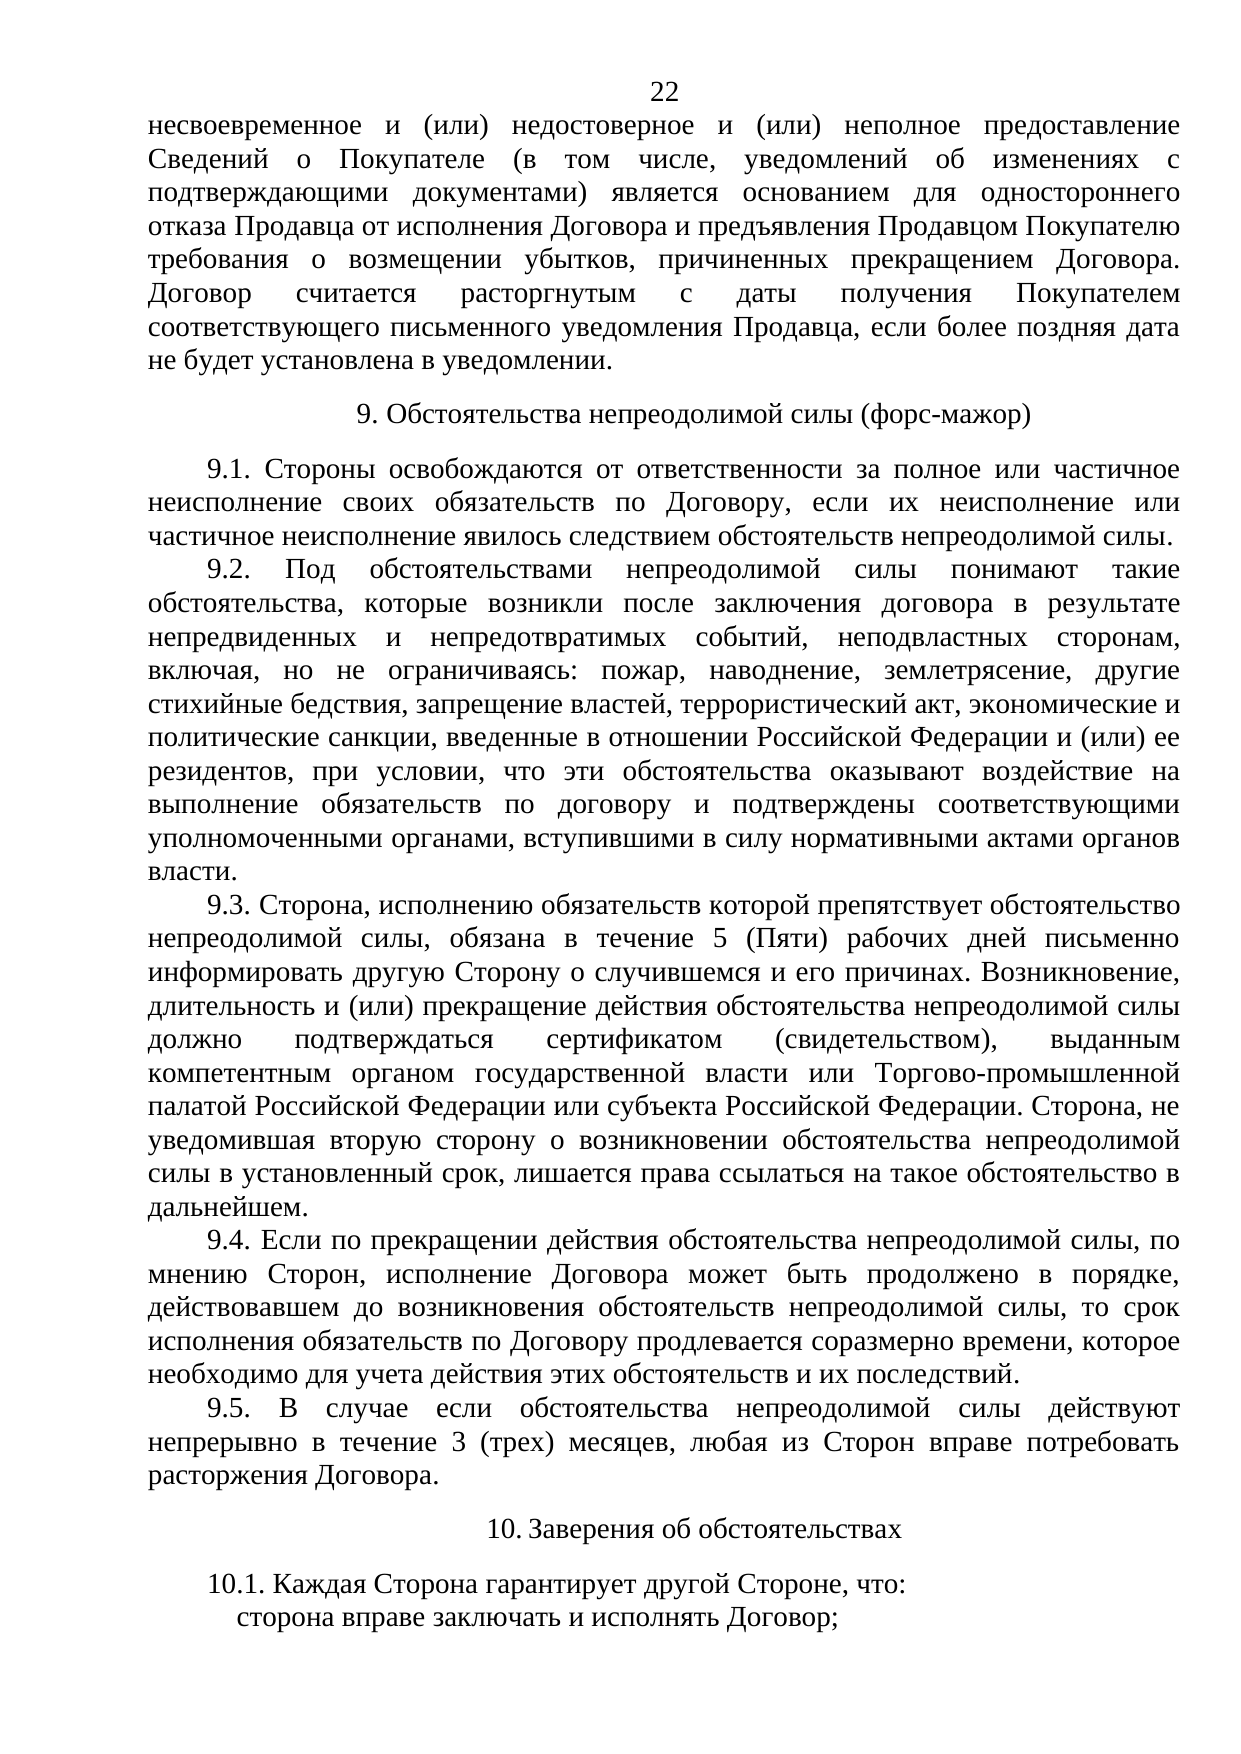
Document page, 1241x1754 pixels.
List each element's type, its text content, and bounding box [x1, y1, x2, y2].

list Обстоятельства непреодолимой силы (форс-мажор) [148, 397, 1181, 430]
list В случае если обстоятельства непреодолимой силы действуют непрерывно в течение 3 (трех) месяцев, любая из Сторон вправе потребовать расторжения Договора. [148, 1390, 1181, 1491]
list Сторона, исполнению обязательств которой препятствует обстоятельство непреодолимой силы, обязана в течение 5 (Пяти) рабочих дней письменно информировать другую Сторону о случившемся и его причинах. Возникновение, длительность и (или) прекращение действия обстоятельства непреодолимой силы должно подтверждаться сертификатом (свидетельством), выданным компетентным органом государственной власти или Торгово-промышленной палатой Российской Федерации или субъекта Российской Федерации. Сторона, не уведомившая вторую сторону о возникновении обстоятельства непреодолимой силы в установленный срок, лишается права ссылаться на такое обстоятельство в дальнейшем. [148, 887, 1181, 1222]
list Если по прекращении действия обстоятельства непреодолимой силы, по мнению Сторон, исполнение Договора может быть продолжено в порядке, действовавшем до возникновения обстоятельств непреодолимой силы, то срок исполнения обязательств по Договору продлевается соразмерно времени, которое необходимо для учета действия этих обстоятельств и их последствий. [148, 1222, 1181, 1390]
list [148, 107, 1181, 376]
text сторона вправе заключать и исполнять Договор; [148, 1599, 1181, 1633]
list Стороны освобождаются от ответственности за полное или частичное неисполнение своих обязательств по Договору, если их неисполнение или частичное неисполнение явилось следствием обстоятельств непреодолимой силы. [148, 451, 1181, 552]
list Под обстоятельствами непреодолимой силы понимают такие обстоятельства, которые возникли после заключения договора в результате непредвиденных и непредотвратимых событий, неподвластных сторонам, включая, но не ограничиваясь: пожар, наводнение, землетрясение, другие стихийные бедствия, запрещение властей, террористический акт, экономические и политические санкции, введенные в отношении Российской Федерации и (или) ее резидентов, при условии, что эти обстоятельства оказывают воздействие на выполнение обязательств по договору и подтверждены соответствующими уполномоченными органами, вступившими в силу нормативными актами органов власти. [148, 552, 1181, 887]
text 10.1. Каждая Сторона гарантирует другой Стороне, что: [148, 1566, 1181, 1599]
list Заверения об обстоятельствах [148, 1512, 1181, 1545]
